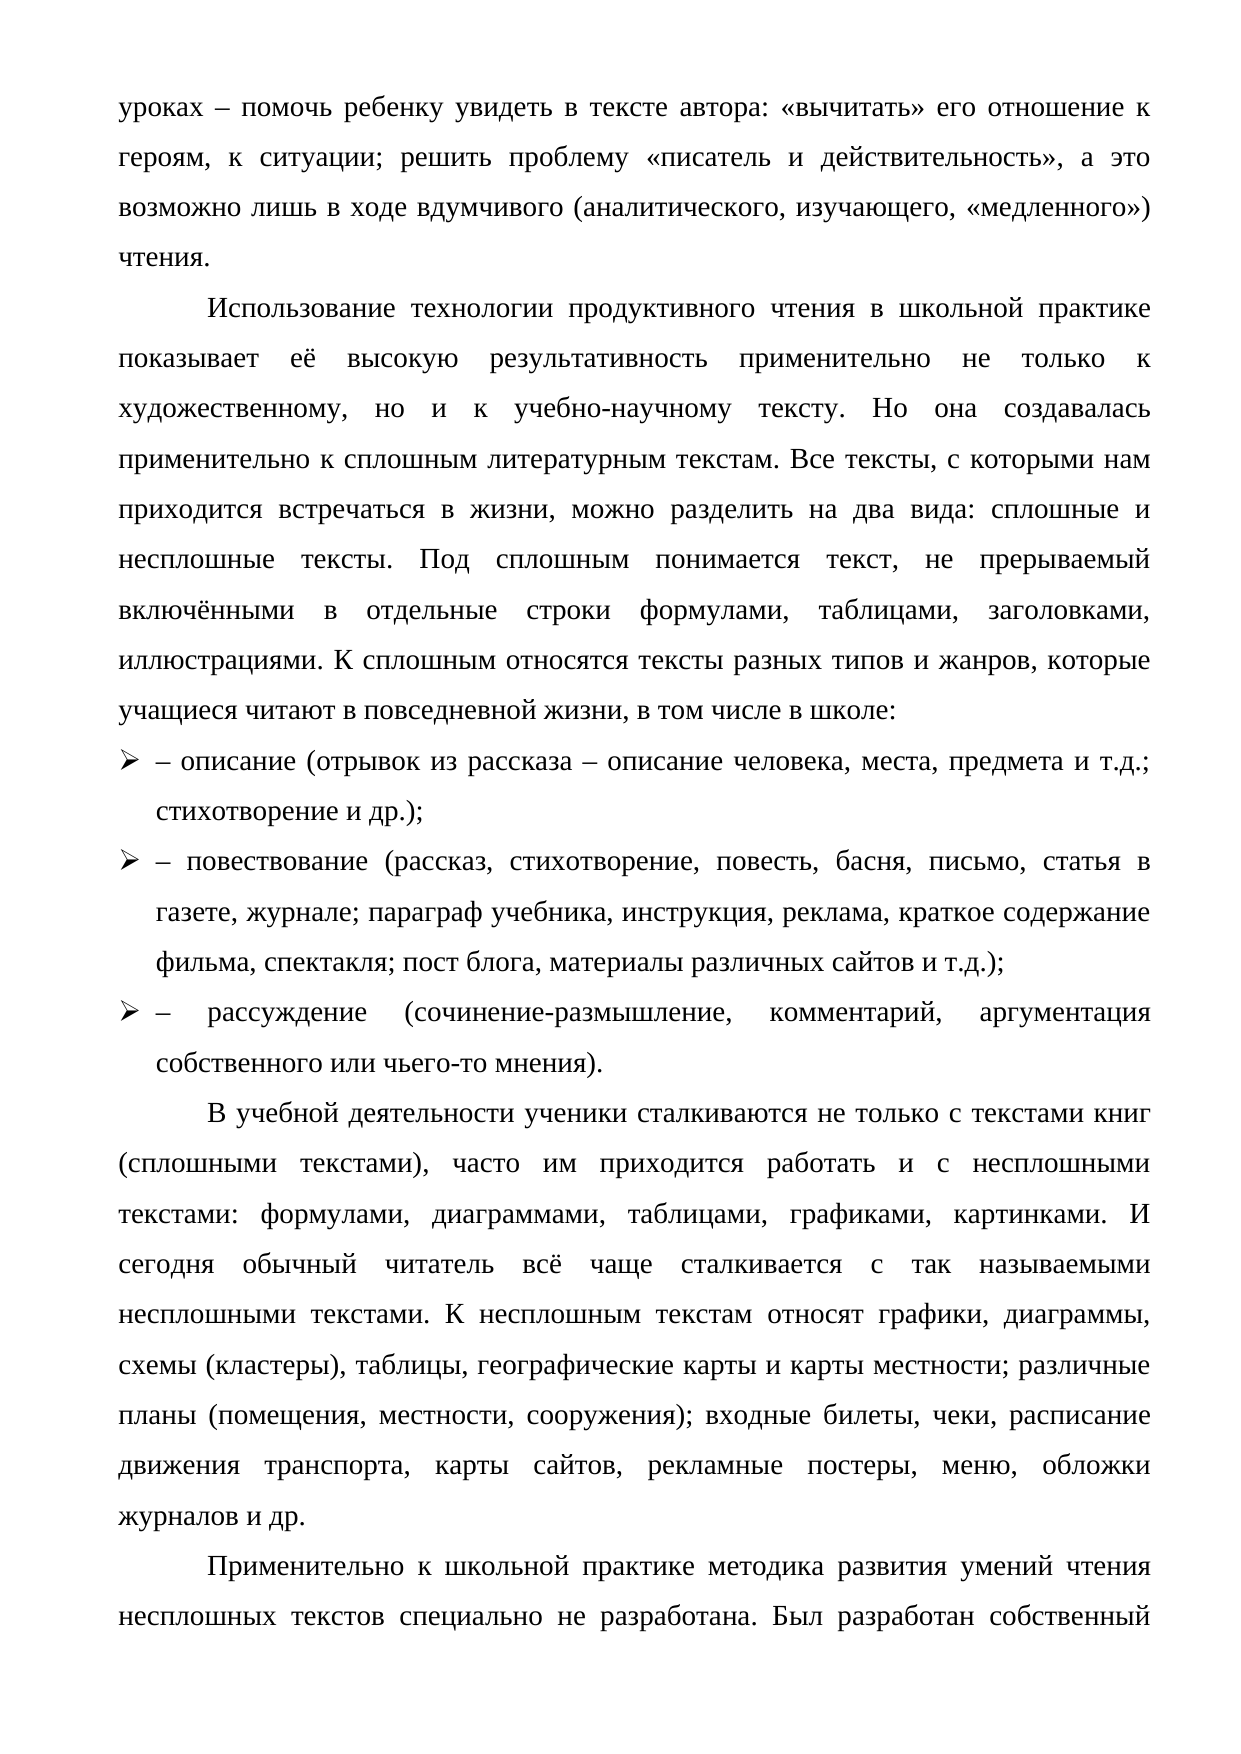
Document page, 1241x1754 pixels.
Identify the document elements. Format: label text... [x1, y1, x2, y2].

text Использование технологии продуктивного чтения в школьной практике показывает её высокую результативность применительно не только к художественному, но и к учебно-научному тексту. Но она создавалась применительно к сплошным литературным текстам. Все тексты, с которыми нам приходится встречаться в жизни, можно разделить на два вида: сплошные и несплошные тексты. Под сплошным понимается текст, не прерываемый включёнными в отдельные строки формулами, таблицами, заголовками, иллюстрациями. К сплошным относятся тексты разных типов и жанров, которые учащиеся читают в повседневной жизни, в том числе в школе: [118, 290, 1152, 726]
list – повествование (рассказ, стихотворение, повесть, басня, письмо, статья в газете, журнале; параграф учебника, инструкция, реклама, краткое содержание фильма, спектакля; пост блога, материалы различных сайтов и т.д.); [118, 843, 1152, 978]
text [118, 1548, 1152, 1632]
list – рассуждение (сочинение-размышление, комментарий, аргументация собственного или чьего-то мнения). [118, 994, 1152, 1078]
list – описание (отрывок из рассказа – описание человека, места, предмета и т.д.; стихотворение и др.); [118, 743, 1152, 827]
text В учебной деятельности ученики сталкиваются не только с текстами книг (сплошными текстами), часто им приходится работать и с несплошными текстами: формулами, диаграммами, таблицами, графиками, картинками. И сегодня обычный читатель всё чаще сталкивается с так называемыми несплошными текстами. К несплошным текстам относят графики, диаграммы, схемы (кластеры), таблицы, географические карты и карты местности; различные планы (помещения, местности, сооружения); входные билеты, чеки, расписание движения транспорта, карты сайтов, рекламные постеры, меню, обложки журналов и др. [118, 1095, 1152, 1531]
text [118, 89, 1152, 273]
